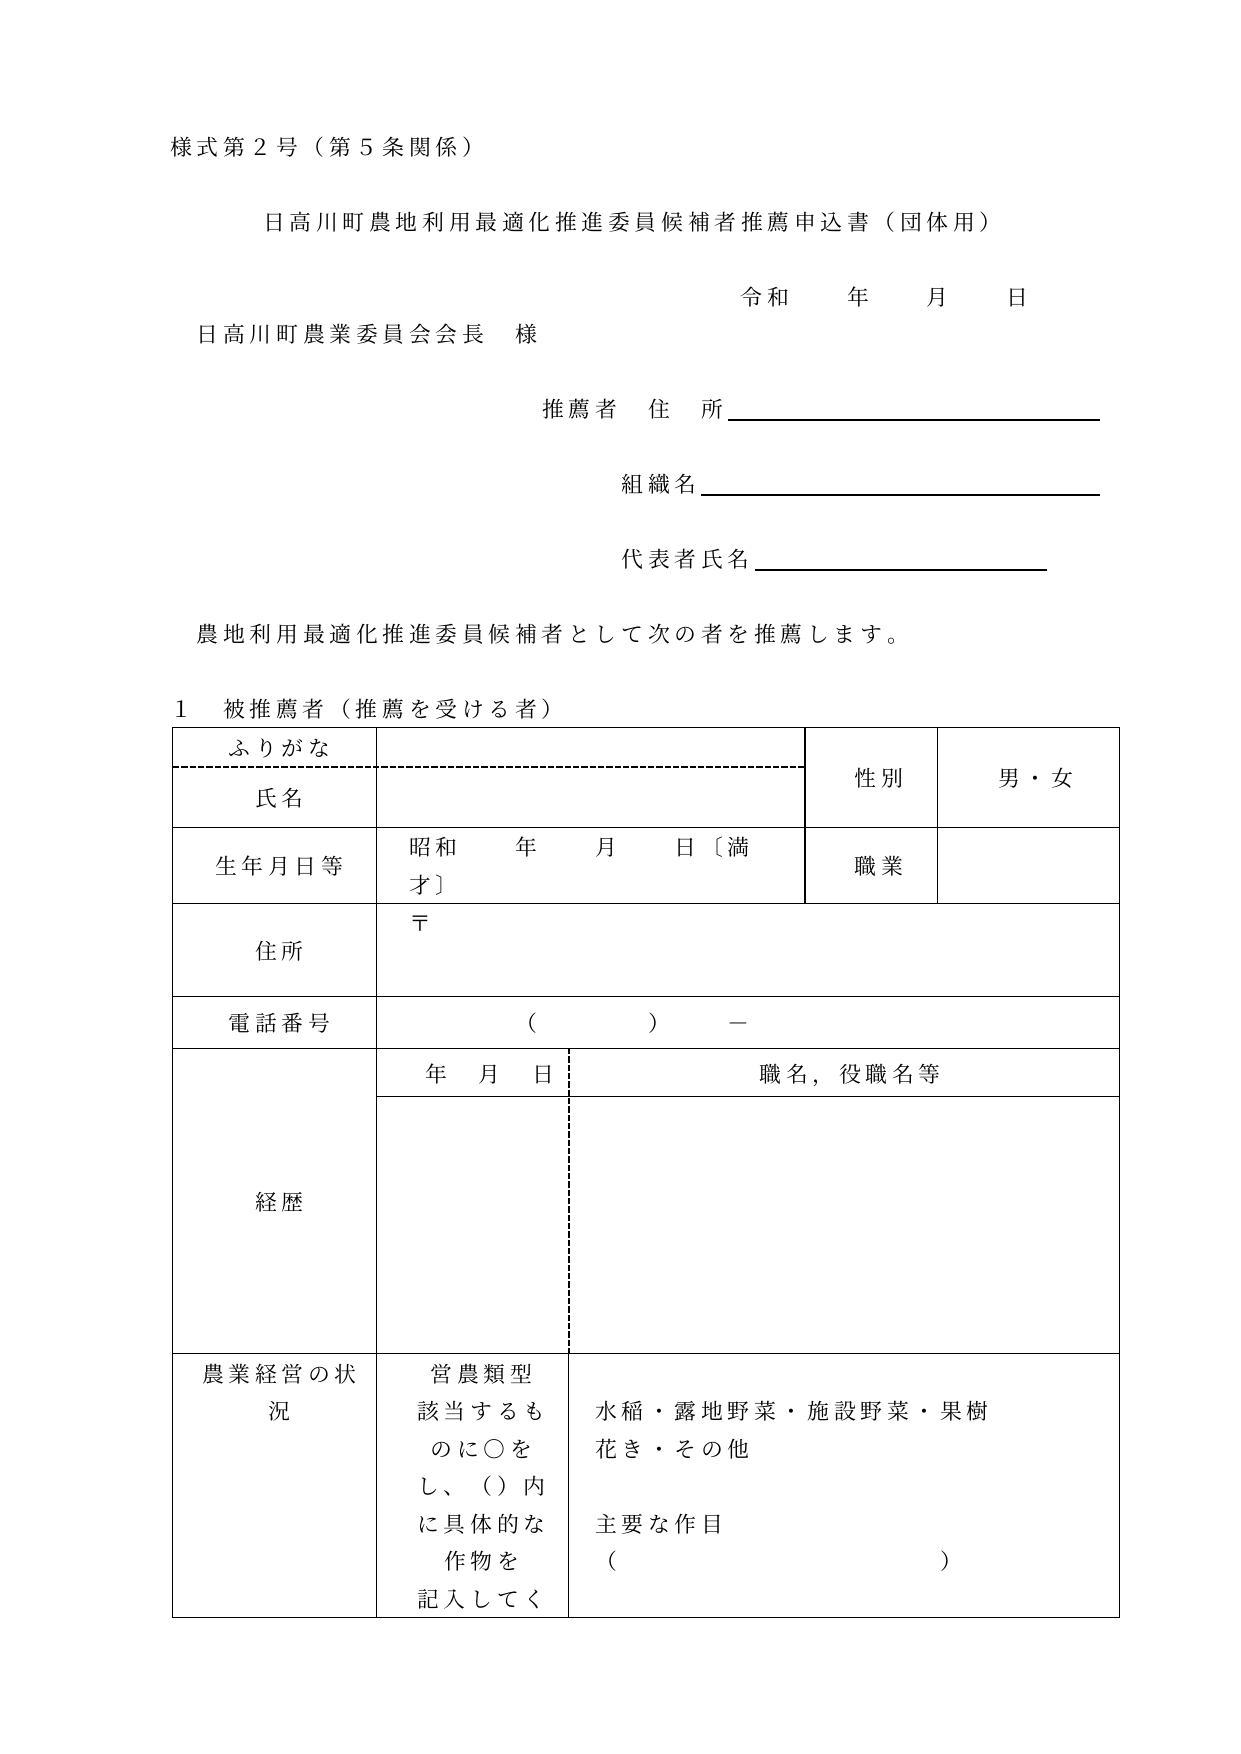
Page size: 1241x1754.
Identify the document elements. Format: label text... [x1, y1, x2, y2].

table_cell 年 月 日 [377, 1049, 569, 1096]
table_cell 職名，役職名等 [569, 1049, 1119, 1096]
table_cell 電話番号 [173, 997, 376, 1048]
text 様式第２号（第５条関係） [170, 127, 1100, 164]
table_cell 住所 [173, 904, 376, 996]
table_cell 職業 [806, 828, 937, 903]
table_header ふりがな [173, 728, 376, 766]
text １ 被推薦者（推薦を受ける者） [170, 689, 1100, 727]
text 推薦者 住 所 [170, 389, 1100, 427]
table_cell 農業経営の状況 [173, 1354, 376, 1617]
table_cell 昭和 年 月 日〔満 才〕 [377, 828, 804, 903]
table_header 性別 [806, 728, 937, 827]
table_cell [377, 1097, 569, 1353]
table_cell （ ） － [377, 997, 1119, 1048]
text 令和 年 月 日 [170, 277, 1100, 314]
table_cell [569, 1354, 1119, 1617]
text 農地利用最適化推進委員候補者として次の者を推薦します。 [170, 614, 1100, 652]
table_cell 経歴 [173, 1049, 376, 1353]
text 日高川町農地利用最適化推進委員候補者推薦申込書（団体用） [170, 202, 1100, 239]
table_cell 生年月日等 [173, 828, 376, 903]
text 組織名 [170, 464, 1100, 502]
table_header 男・女 [938, 728, 1119, 827]
text 代表者氏名 [170, 539, 1100, 577]
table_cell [377, 1354, 568, 1617]
table_header [377, 728, 804, 766]
text 日高川町農業委員会会長 様 [170, 314, 1100, 352]
table_cell [569, 1097, 1119, 1353]
table_cell 氏名 [173, 766, 376, 827]
table_cell [377, 766, 804, 827]
table_cell [938, 828, 1119, 903]
table_cell 〒 [377, 904, 1119, 996]
